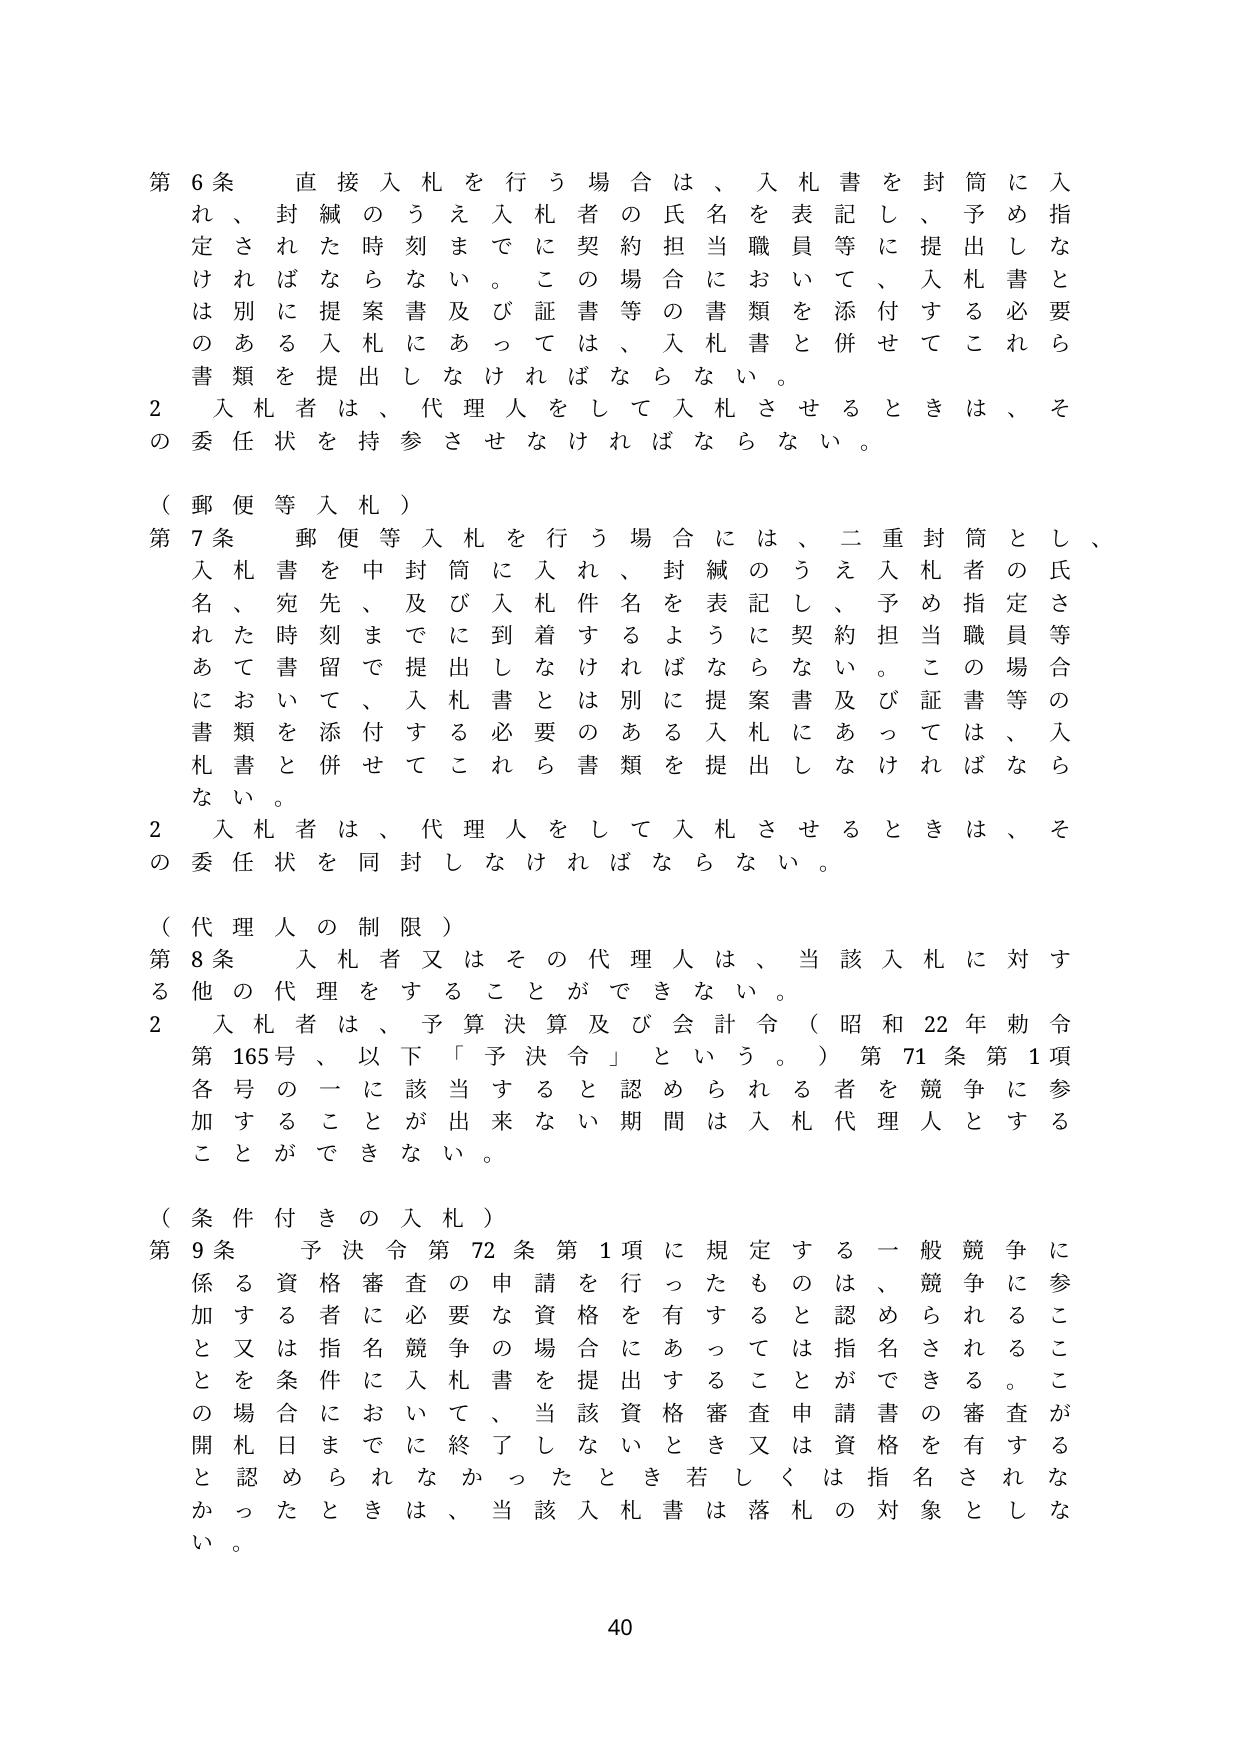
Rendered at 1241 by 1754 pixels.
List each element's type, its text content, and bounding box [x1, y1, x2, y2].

text 第9条 予決令第72条第1項に規定する一般競争に係る資格審査の申請を行ったものは、競争に参加する者に必要な資格を有すると認められること又は指名競争の場合にあっては指名されることを条件に入札書を提出することができる。この場合において、当該資格審査申請書の審査が開札日までに終了しないとき又は資格を有すると認められなかったとき若しくは指名されなかったときは、当該入札書は落札の対象としない。 [149, 1233, 1091, 1557]
text （条件付きの入札） [149, 1201, 1091, 1233]
text 第8条 入札者又はその代理人は、当該入札に対する他の代理をすることができない。 [149, 942, 1091, 1007]
text 第6条 直接入札を行う場合は、入札書を封筒に入れ、封緘のうえ入札者の氏名を表記し、予め指定された時刻までに契約担当職員等に提出しなければならない。この場合において、入札書とは別に提案書及び証書等の書類を添付する必要のある入札にあっては、入札書と併せてこれら書類を提出しなければならない。 [149, 164, 1091, 391]
text （代理人の制限） [149, 909, 1091, 942]
text 2 入札者は、代理人をして入札させるときは、その委任状を同封しなければならない。 [149, 812, 1091, 877]
text （郵便等入札） [149, 488, 1091, 521]
text 第7条 郵便等入札を行う場合には、二重封筒とし、入札書を中封筒に入れ、封緘のうえ入札者の氏名、宛先、及び入札件名を表記し、予め指定された時刻までに到着するように契約担当職員等あて書留で提出しなければならない。この場合において、入札書とは別に提案書及び証書等の書類を添付する必要のある入札にあっては、入札書と併せてこれら書類を提出しなければならない。 [149, 521, 1091, 812]
text 2 入札者は、予算決算及び会計令（昭和22年勅令第165号、以下「予決令」という。）第71条第1項各号の一に該当すると認められる者を競争に参加することが出来ない期間は入札代理人とすることができない。 [149, 1007, 1091, 1168]
text 2 入札者は、代理人をして入札させるときは、その委任状を持参させなければならない。 [149, 391, 1091, 456]
